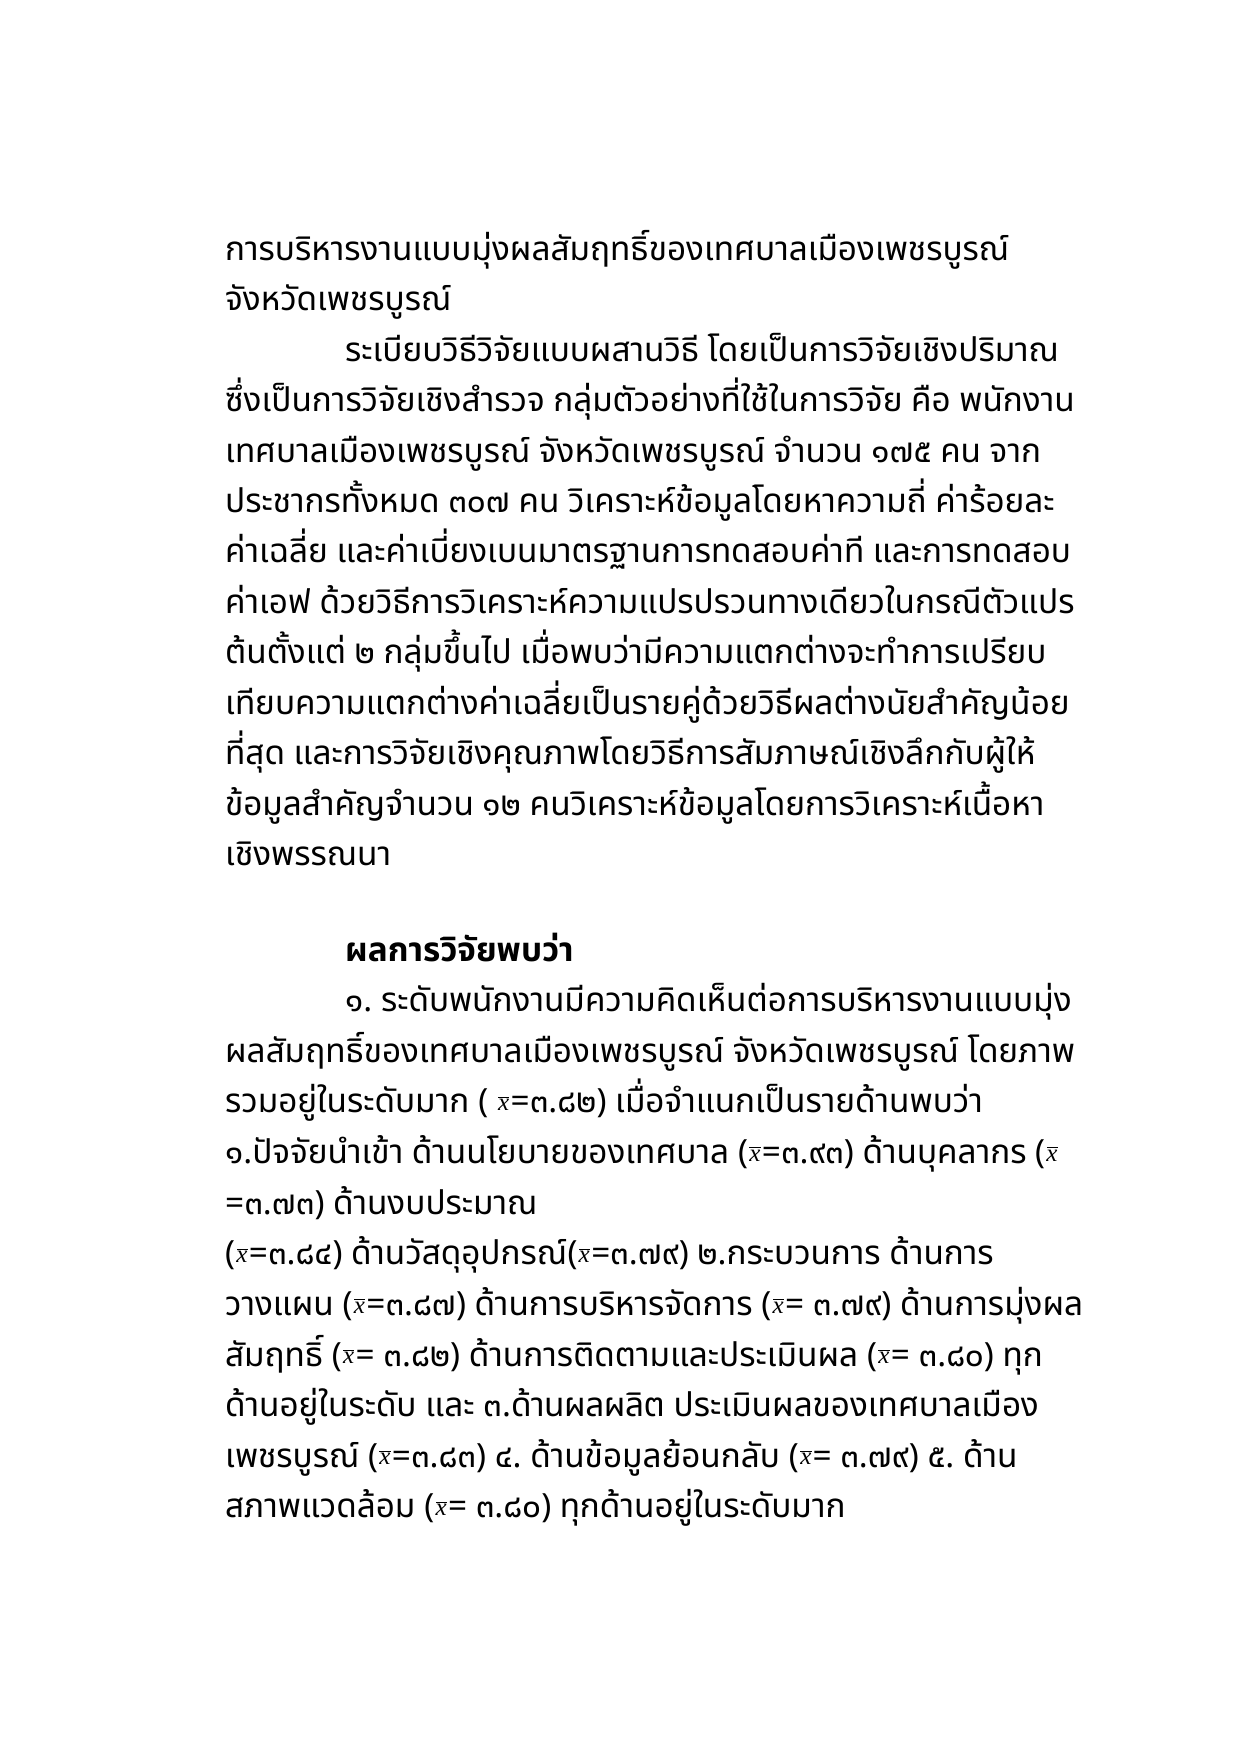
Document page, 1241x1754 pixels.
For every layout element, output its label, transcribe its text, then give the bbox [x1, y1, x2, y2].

text ระเบียบวิธีวิจัยแบบผสานวิธี โดยเป็นการวิจัยเชิงปริมาณ ซึ่งเป็นการวิจัยเชิงสำรวจ กลุ่มตัวอย่างที่ใช้ในการวิจัย คือ พนักงานเทศบาลเมืองเพชรบูรณ์ จังหวัดเพชรบูรณ์ จำนวน ๑๗๕ คน จากประชากรทั้งหมด ๓๐๗ คน วิเคราะห์ข้อมูลโดยหาความถี่ ค่าร้อยละ ค่าเฉลี่ย และค่าเบี่ยงเบนมาตรฐานการทดสอบค่าที และการทดสอบค่าเอฟ ด้วยวิธีการวิเคราะห์ความแปรปรวนทางเดียวในกรณีตัวแปรต้นตั้งแต่ ๒ กลุ่มขึ้นไป เมื่อพบว่ามีความแตกต่างจะทำการเปรียบเทียบความแตกต่างค่าเฉลี่ยเป็นรายคู่ด้วยวิธีผลต่างนัยสำคัญน้อยที่สุด และการวิจัยเชิงคุณภาพโดยวิธีการสัมภาษณ์เชิงลึกกับผู้ให้ข้อมูลสำคัญจำนวน ๑๒ คนวิเคราะห์ข้อมูลโดยการวิเคราะห์เนื้อหาเชิงพรรณนา [225, 326, 1090, 880]
text ๑. ระดับพนักงานมีความคิดเห็นต่อการบริหารงานแบบมุ่งผลสัมฤทธิ์ของเทศบาลเมืองเพชรบูรณ์ จังหวัดเพชรบูรณ์ โดยภาพรวมอยู่ในระดับมาก ( =๓.๘๒) เมื่อจำแนกเป็นรายด้านพบว่า ๑.ปัจจัยนำเข้า ด้านนโยบายของเทศบาล (=๓.๙๓) ด้านบุคลากร (=๓.๗๓) ด้านงบประมาณ (=๓.๘๔) ด้านวัสดุอุปกรณ์(=๓.๗๙) ๒.กระบวนการ ด้านการวางแผน (=๓.๘๗) ด้านการบริหารจัดการ (= ๓.๗๙) ด้านการมุ่งผลสัมฤทธิ์ (= ๓.๘๒) ด้านการติดตามและประเมินผล (= ๓.๘๐) ทุกด้านอยู่ในระดับ และ ๓.ด้านผลผลิต ประเมินผลของเทศบาลเมืองเพชรบูรณ์ (=๓.๘๓) ๔. ด้านข้อมูลย้อนกลับ (= ๓.๗๙) ๕. ด้านสภาพแวดล้อม (= ๓.๘๐) ทุกด้านอยู่ในระดับมาก [225, 976, 1090, 1533]
text ผลการวิจัยพบว่า [225, 926, 1090, 976]
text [225, 225, 1090, 326]
